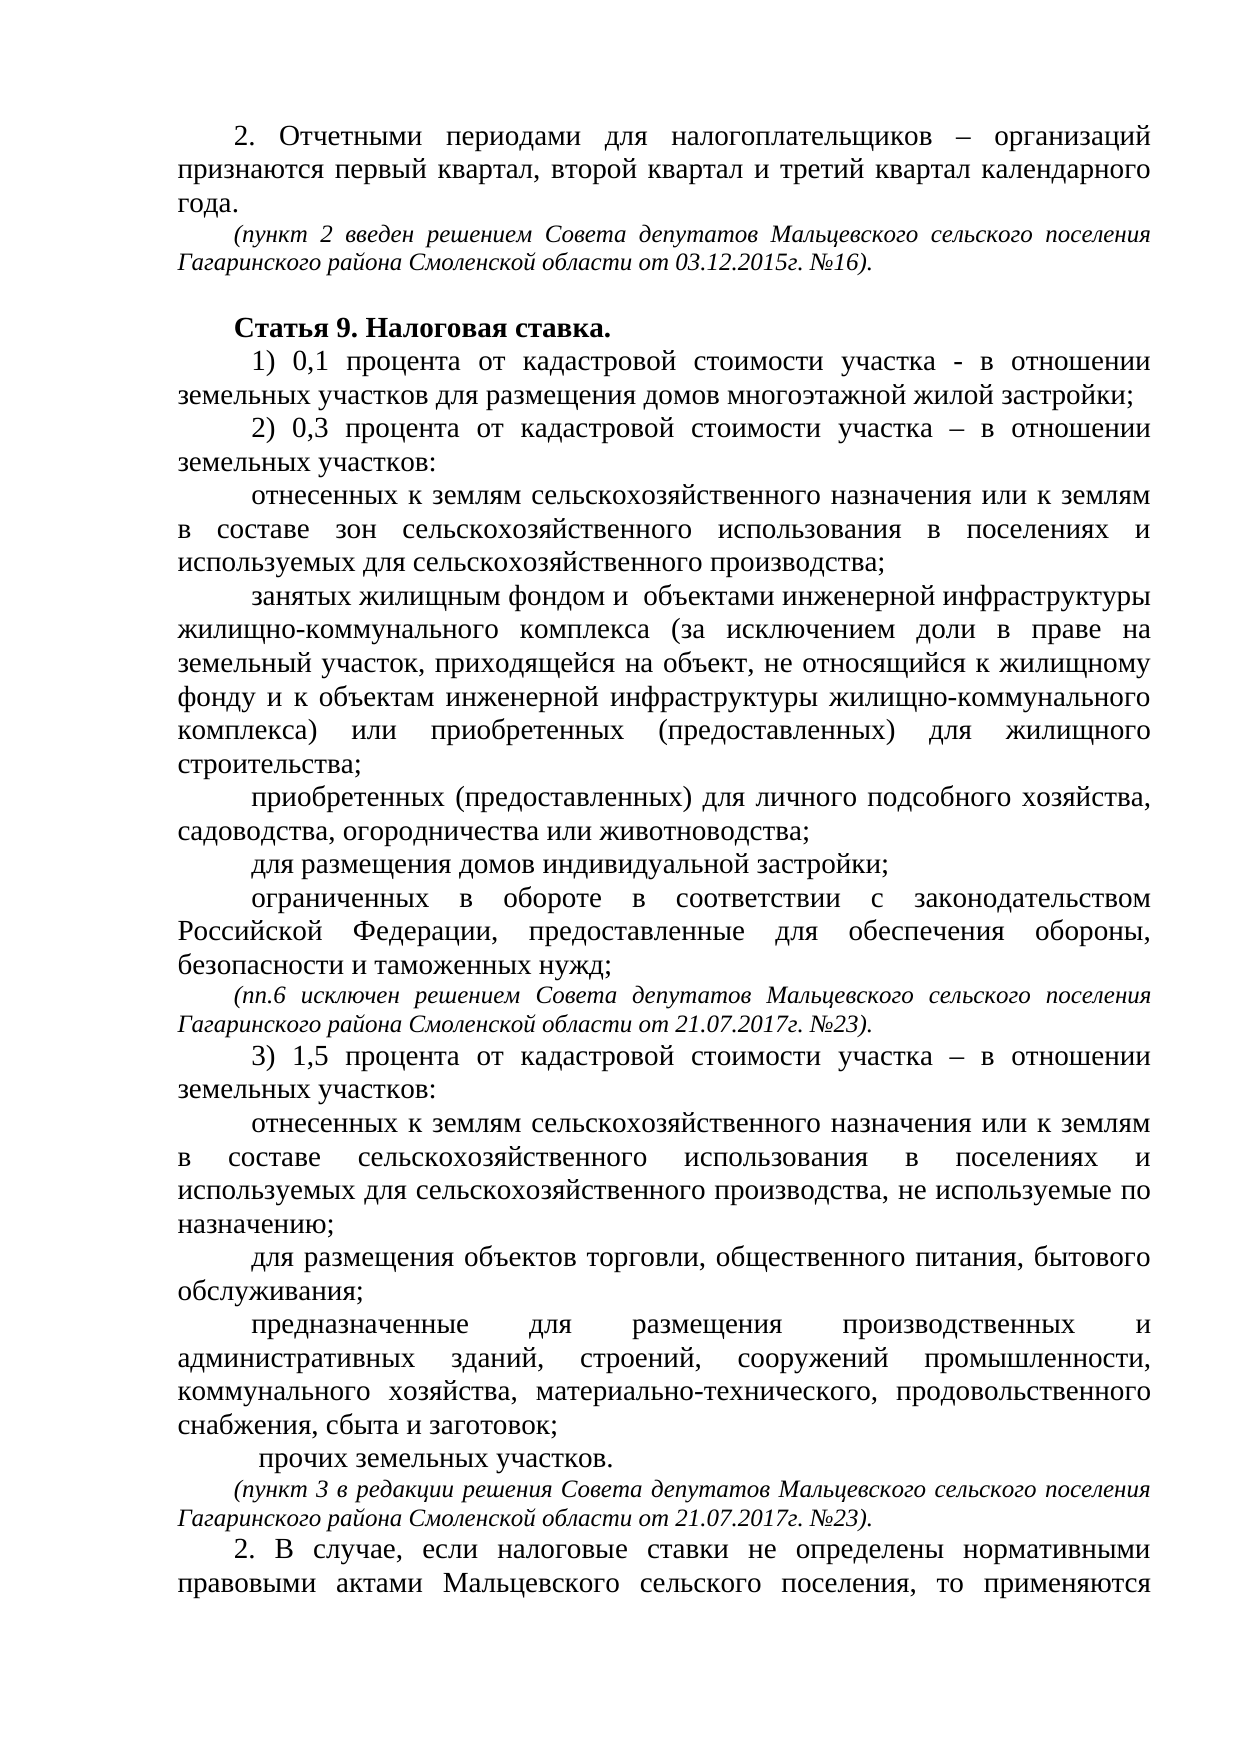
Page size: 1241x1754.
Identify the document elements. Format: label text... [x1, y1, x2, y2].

text 2) 0,3 процента от кадастровой стоимости участка – в отношении земельных участков: [177, 410, 1152, 477]
text 2. Отчетными периодами для налогоплательщиков – организаций признаются первый квартал, второй квартал и третий квартал календарного года. [177, 118, 1152, 219]
text для размещения домов индивидуальной застройки; [177, 846, 1152, 880]
text ограниченных в обороте в соответствии с законодательством Российской Федерации, предоставленные для обеспечения обороны, безопасности и таможенных нужд; [177, 880, 1152, 981]
text отнесенных к землям сельскохозяйственного назначения или к землям в составе сельскохозяйственного использования в поселениях и используемых для сельскохозяйственного производства, не используемые по назначению; [177, 1105, 1152, 1239]
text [177, 1532, 1152, 1599]
text Статья 9. Налоговая ставка. [177, 310, 1152, 343]
text для размещения объектов торговли, общественного питания, бытового обслуживания; [177, 1239, 1152, 1306]
text приобретенных (предоставленных) для личного подсобного хозяйства, садоводства, огородничества или животноводства; [177, 779, 1152, 846]
text предназначенные для размещения производственных и административных зданий, строений, сооружений промышленности, коммунального хозяйства, материально-технического, продовольственного снабжения, сбыта и заготовок; [177, 1306, 1152, 1441]
text отнесенных к землям сельскохозяйственного назначения или к землям в составе зон сельскохозяйственного использования в поселениях и используемых для сельскохозяйственного производства; [177, 477, 1152, 578]
text (пункт 2 введен решением Совета депутатов Мальцевского сельского поселения Гагаринского района Смоленской области от 03.12.2015г. №16). [177, 219, 1152, 276]
text 1) 0,1 процента от кадастровой стоимости участка - в отношении земельных участков для размещения домов многоэтажной жилой застройки; [177, 343, 1152, 410]
text (пункт 3 в редакции решения Совета депутатов Мальцевского сельского поселения Гагаринского района Смоленской области от 21.07.2017г. №23). [177, 1474, 1152, 1532]
text прочих земельных участков. [177, 1441, 1152, 1474]
text занятых жилищным фондом и объектами инженерной инфраструктуры жилищно-коммунального комплекса (за исключением доли в праве на земельный участок, приходящейся на объект, не относящийся к жилищному фонду и к объектам инженерной инфраструктуры жилищно-коммунального комплекса) или приобретенных (предоставленных) для жилищного строительства; [177, 578, 1152, 779]
text 3) 1,5 процента от кадастровой стоимости участка – в отношении земельных участков: [177, 1038, 1152, 1105]
text (пп.6 исключен решением Совета депутатов Мальцевского сельского поселения Гагаринского района Смоленской области от 21.07.2017г. №23). [177, 981, 1152, 1038]
